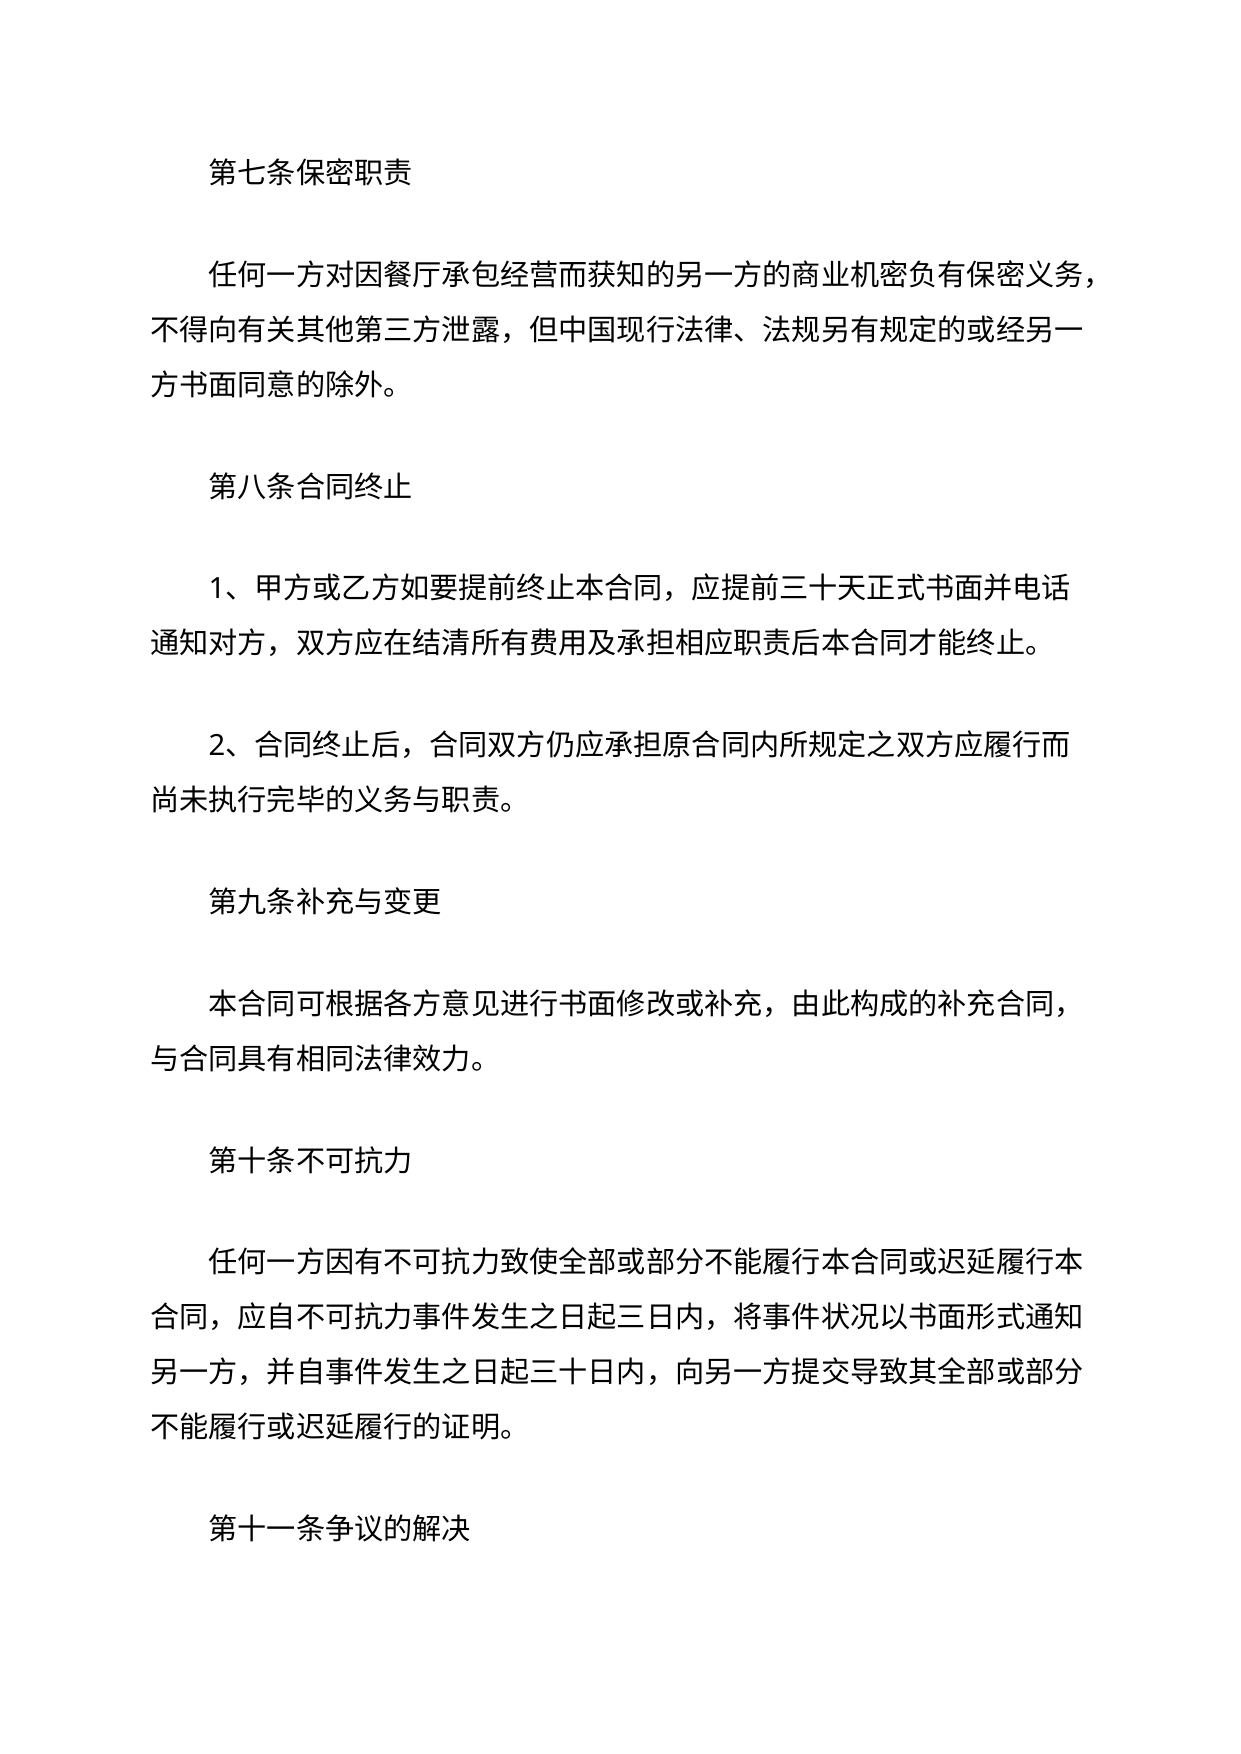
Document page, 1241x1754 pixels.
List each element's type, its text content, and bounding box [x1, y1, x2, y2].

text 第八条合同终止 [150, 463, 1090, 506]
text 第十条不可抗力 [150, 1137, 1090, 1179]
text 第七条保密职责 [150, 150, 1090, 192]
text 第十一条争议的解决 [150, 1505, 1090, 1548]
text 第九条补充与变更 [150, 879, 1090, 921]
text 任何一方因有不可抗力致使全部或部分不能履行本合同或迟延履行本合同，应自不可抗力事件发生之日起三日内，将事件状况以书面形式通知另一方，并自事件发生之日起三十日内，向另一方提交导致其全部或部分不能履行或迟延履行的证明。 [150, 1239, 1090, 1446]
text 任何一方对因餐厅承包经营而获知的另一方的商业机密负有保密义务，不得向有关其他第三方泄露，但中国现行法律、法规另有规定的或经另一方书面同意的除外。 [150, 252, 1090, 404]
text 2、合同终止后，合同双方仍应承担原合同内所规定之双方应履行而尚未执行完毕的义务与职责。 [150, 722, 1090, 819]
text 1、甲方或乙方如要提前终止本合同，应提前三十天正式书面并电话通知对方，双方应在结清所有费用及承担相应职责后本合同才能终止。 [150, 565, 1090, 662]
text 本合同可根据各方意见进行书面修改或补充，由此构成的补充合同，与合同具有相同法律效力。 [150, 980, 1090, 1078]
